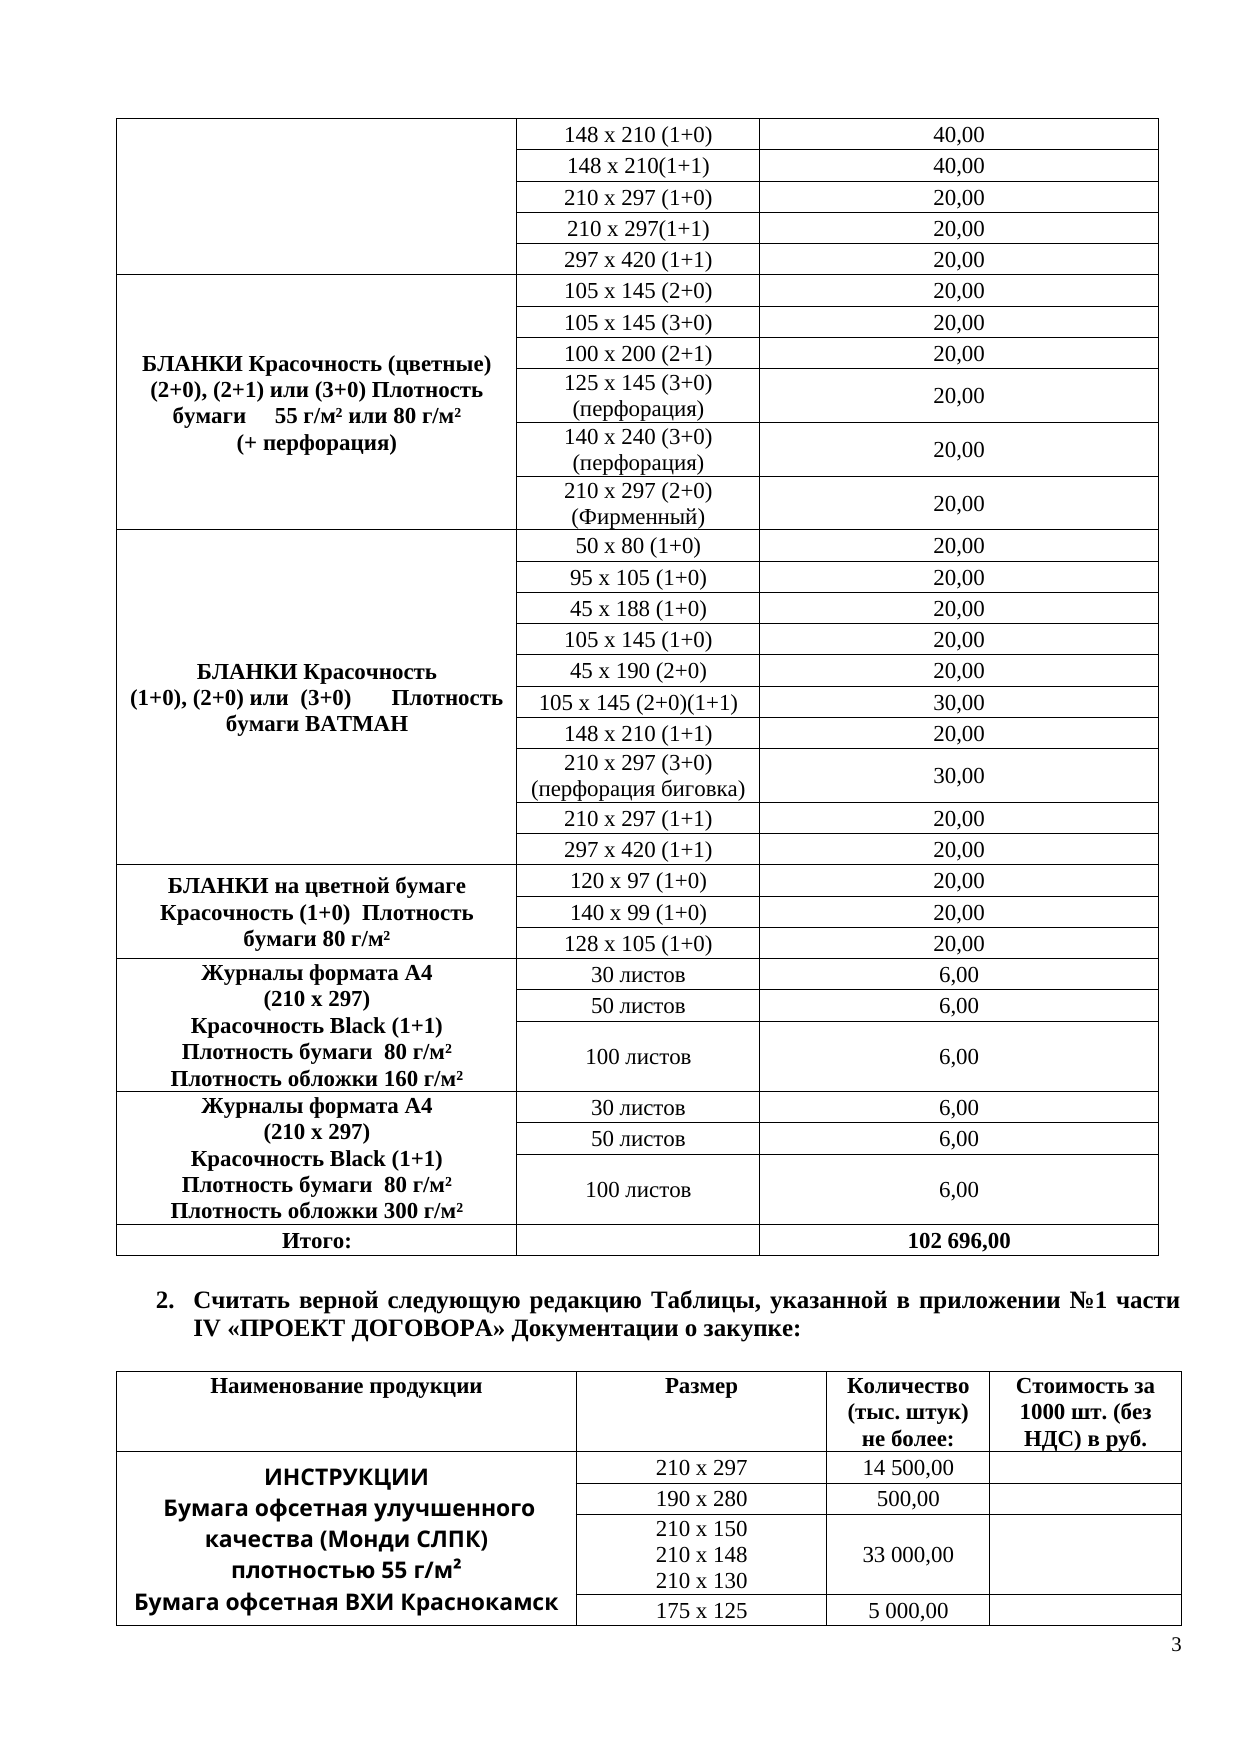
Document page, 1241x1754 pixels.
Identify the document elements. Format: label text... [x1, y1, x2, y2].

table_cell БЛАНКИ на цветной бумаге Красочность (1+0) Плотность бумаги 80 г/м² [117, 865, 516, 958]
table_cell 6,00 [760, 1155, 1158, 1224]
table_cell 190 х 280 [577, 1484, 826, 1514]
table_cell 148 х 210 (1+0) [517, 119, 759, 149]
table_cell 20,00 [760, 423, 1158, 476]
table_cell 20,00 [760, 477, 1158, 529]
table_cell [990, 1595, 1181, 1625]
table_cell 30 листов [517, 1092, 759, 1122]
table_cell 102 696,00 [760, 1225, 1158, 1255]
table_cell 20,00 [760, 655, 1158, 686]
table_cell 148 х 210 (1+1) [517, 718, 759, 748]
table_cell 120 х 97 (1+0) [517, 865, 759, 896]
table_cell 40,00 [760, 119, 1158, 149]
table_cell 20,00 [760, 834, 1158, 864]
list Считать верной следующую редакцию Таблицы, указанной в приложении №1 части IV «ПРОЕКТ ДОГОВОРА» Документации о закупке: [156, 1285, 1181, 1342]
table_cell 95 х 105 (1+0) [517, 562, 759, 592]
table_cell 30,00 [760, 687, 1158, 717]
table_cell 20,00 [760, 803, 1158, 833]
table_cell 20,00 [760, 275, 1158, 306]
table_cell 50 листов [517, 1123, 759, 1153]
table_cell Итого: [117, 1225, 516, 1255]
table_cell 175 х 125 173 х 122 [577, 1595, 826, 1625]
table_cell 210 х 297 (1+0) [517, 182, 759, 212]
table_cell 105 х 145 (2+0) [517, 275, 759, 306]
table_cell 210 х 297 (1+1) [517, 803, 759, 833]
table_header Размер [577, 1372, 826, 1451]
table_cell [517, 1225, 759, 1255]
table_cell 20,00 [760, 213, 1158, 243]
table_cell 14 500,00 [827, 1452, 989, 1482]
table_cell 297 х 420 (1+1) [517, 244, 759, 274]
table_cell 5 000,00 [827, 1595, 989, 1625]
table_cell [990, 1484, 1181, 1514]
table_cell БЛАНКИ Красочность (1+0), (2+0) или (3+0) Плотность бумаги ВАТМАН [117, 530, 516, 864]
table_cell 20,00 [760, 593, 1158, 623]
table_cell 125 х 145 (3+0) (перфорация) [517, 369, 759, 422]
table_cell 20,00 [760, 928, 1158, 958]
table_cell 210 х 297 [577, 1452, 826, 1482]
table_cell 210 х 150 210 х 148 210 х 130 [577, 1515, 826, 1594]
table_cell 20,00 [760, 244, 1158, 274]
table_cell 105 х 145 (2+0)(1+1) [517, 687, 759, 717]
table_cell 6,00 [760, 1092, 1158, 1122]
table_cell 6,00 [760, 1022, 1158, 1091]
table_cell 140 х 99 (1+0) [517, 897, 759, 927]
table_cell 20,00 [760, 624, 1158, 654]
table_cell 20,00 [760, 865, 1158, 896]
table_cell 105 х 145 (1+0) [517, 624, 759, 654]
table_cell 6,00 [760, 1123, 1158, 1153]
table_cell 140 х 240 (3+0) (перфорация) [517, 423, 759, 476]
table_cell 30,00 [760, 749, 1158, 802]
table_cell БЛАНКИ Красочность (цветные) (2+0), (2+1) или (3+0) Плотность бумаги 55 г/м² или 80 г/м² (+ перфорация) [117, 275, 516, 529]
table_cell 20,00 [760, 897, 1158, 927]
table_cell 100 х 200 (2+1) [517, 338, 759, 368]
table_cell 20,00 [760, 718, 1158, 748]
table_cell 148 х 210(1+1) [517, 150, 759, 181]
table_cell 45 х 190 (2+0) [517, 655, 759, 686]
table_cell 20,00 [760, 338, 1158, 368]
table_header Количество (тыс. штук) не более: [827, 1372, 989, 1451]
table_cell Журналы формата А4 (210 х 297) Красочность Black (1+1) Плотность бумаги 80 г/м² Плотность обложки 160 г/м² [117, 959, 516, 1091]
table_cell 20,00 [760, 307, 1158, 337]
table_cell [990, 1515, 1181, 1594]
table_cell 100 листов [517, 1155, 759, 1224]
table_cell [990, 1452, 1181, 1482]
table_cell 20,00 [760, 182, 1158, 212]
table_cell 20,00 [760, 530, 1158, 561]
table_cell 33 000,00 [827, 1515, 989, 1594]
table_cell 6,00 [760, 959, 1158, 989]
table_cell 20,00 [760, 369, 1158, 422]
table_cell Журналы формата А4 (210 х 297) Красочность Black (1+1) Плотность бумаги 80 г/м² Плотность обложки 300 г/м² [117, 1092, 516, 1224]
table_cell 6,00 [760, 990, 1158, 1021]
table_cell 100 листов [517, 1022, 759, 1091]
table_cell 40,00 [760, 150, 1158, 181]
table_cell 128 х 105 (1+0) [517, 928, 759, 958]
table_cell 50 х 80 (1+0) [517, 530, 759, 561]
table_cell 20,00 [760, 562, 1158, 592]
table_cell 210 х 297(1+1) [517, 213, 759, 243]
table_cell 45 х 188 (1+0) [517, 593, 759, 623]
table_cell 500,00 [827, 1484, 989, 1514]
table_header Наименование продукции [117, 1372, 576, 1451]
table_header Стоимость за 1000 шт. (без НДС) в руб. [990, 1372, 1181, 1451]
table_cell 297 х 420 (1+1) [517, 834, 759, 864]
table_cell 30 листов [517, 959, 759, 989]
table_cell ИНСТРУКЦИИ Бумага офсетная улучшенного качества (Монди СЛПК) плотностью 55 г/м² Бумага офсетная ВХИ Краснокамск плотностью 55 г/м² Красочность (1+1), без фальцовки [117, 1452, 576, 1625]
table_cell 210 х 297 (3+0) (перфорация биговка) [517, 749, 759, 802]
table_cell 210 х 297 (2+0) (Фирменный) [517, 477, 759, 529]
table_cell 105 х 145 (3+0) [517, 307, 759, 337]
table_cell 50 листов [517, 990, 759, 1021]
